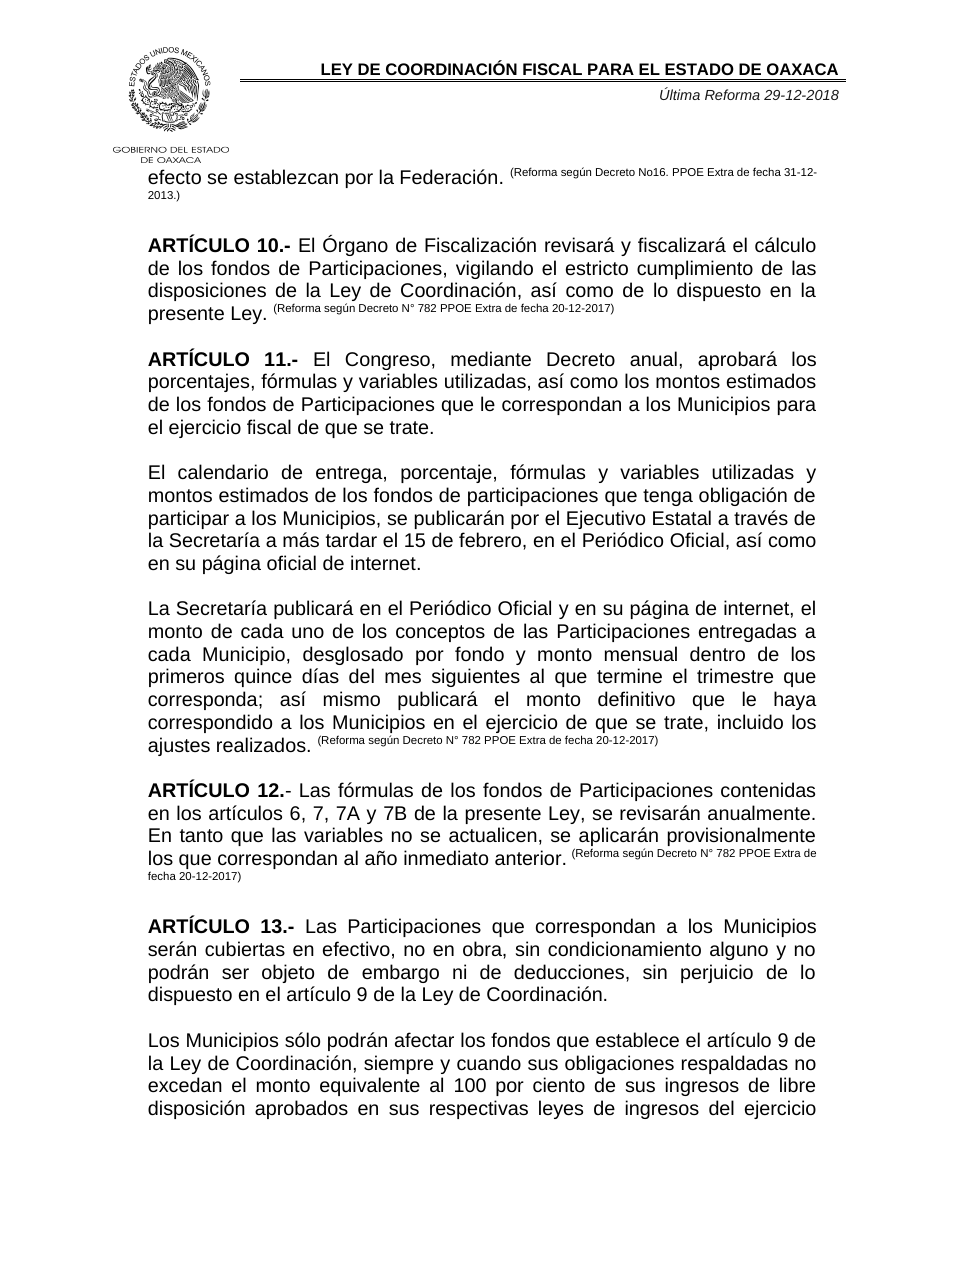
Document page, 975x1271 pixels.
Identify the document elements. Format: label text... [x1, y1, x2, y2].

text ARTÍCULO 12.- Las fórmulas de los fondos de Participaciones contenidas en los artículos 6, 7, 7A y 7B de la presente Ley, se revisarán anualmente. En tanto que las variables no se actualicen, se aplicarán provisionalmente los que correspondan al año inmediato anterior. (Reforma según Decreto N° 782 PPOE Extra de fecha 20-12-2017) [148, 779, 817, 892]
text La Secretaría publicará en el Periódico Oficial y en su página de internet, el monto de cada uno de los conceptos de las Participaciones entregadas a cada Municipio, desglosado por fondo y monto mensual dentro de los primeros quince días del mes siguientes al que termine el trimestre que corresponda; así mismo publicará el monto definitivo que le haya correspondido a los Municipios en el ejercicio de que se trate, incluido los ajustes realizados. (Reforma según Decreto N° 782 PPOE Extra de fecha 20-12-2017) [148, 597, 817, 756]
text ARTÍCULO 11.- El Congreso, mediante Decreto anual, aprobará los porcentajes, fórmulas y variables utilizadas, así como los montos estimados de los fondos de Participaciones que le correspondan a los Municipios para el ejercicio fiscal de que se trate. [148, 347, 817, 438]
text ARTÍCULO 13.- Las Participaciones que correspondan a los Municipios serán cubiertas en efectivo, no en obra, sin condicionamiento alguno y no podrán ser objeto de embargo ni de deducciones, sin perjuicio de lo dispuesto en el artículo 9 de la Ley de Coordinación. [148, 915, 817, 1006]
text El calendario de entrega, porcentaje, fórmulas y variables utilizadas y montos estimados de los fondos de participaciones que tenga obligación de participar a los Municipios, se publicarán por el Ejecutivo Estatal a través de la Secretaría a más tardar el 15 de febrero, en el Periódico Oficial, así como en su página oficial de internet. [148, 461, 817, 574]
text ARTÍCULO 10.- El Órgano de Fiscalización revisará y fiscalizará el cálculo de los fondos de Participaciones, vigilando el estricto cumplimiento de las disposiciones de la Ley de Coordinación, así como de lo dispuesto en la presente Ley. (Reforma según Decreto N° 782 PPOE Extra de fecha 20-12-2017) [148, 234, 817, 325]
picture [110, 44, 232, 166]
